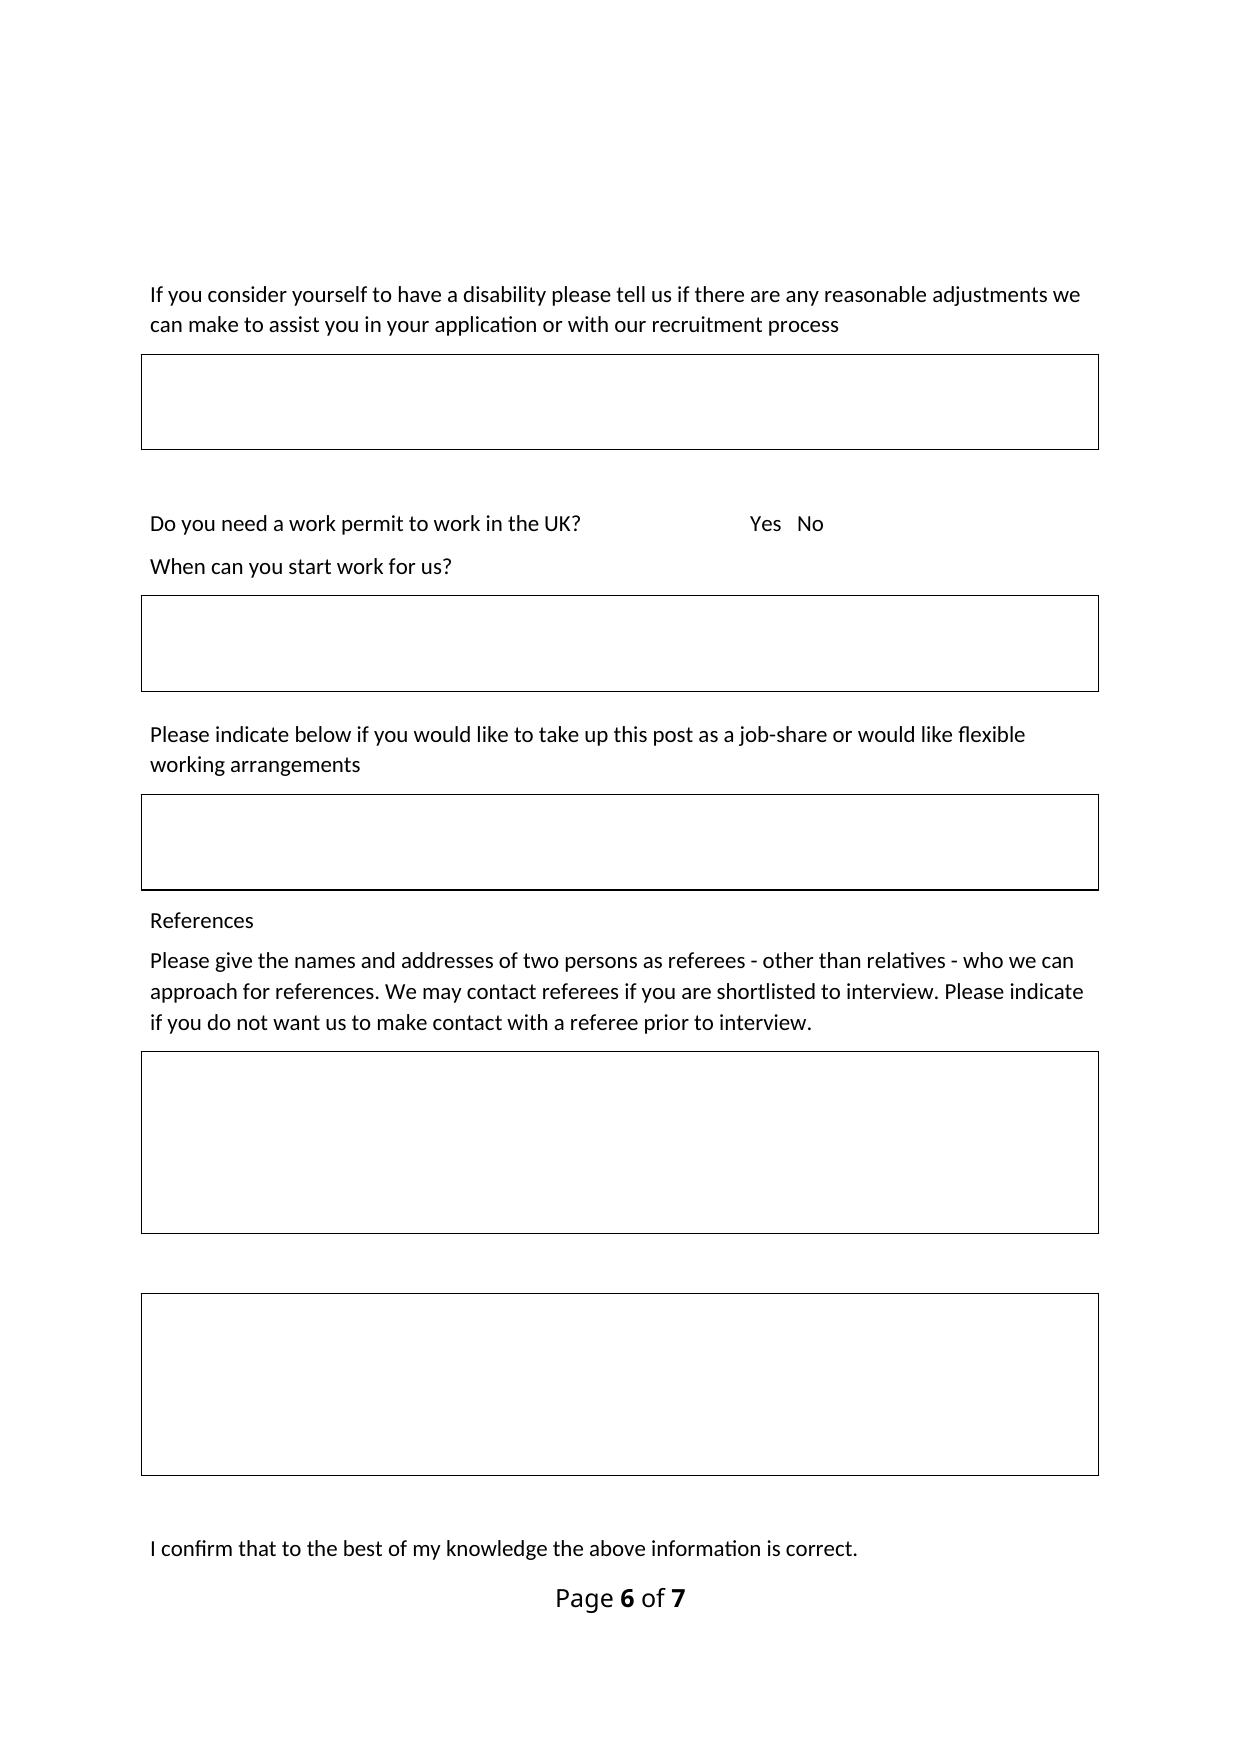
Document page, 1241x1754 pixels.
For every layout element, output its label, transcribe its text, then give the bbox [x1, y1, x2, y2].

subtitle Please indicate below if you would like to take up this post as a job-share or would like flexible working arrangements [150, 720, 1090, 778]
text References [150, 906, 1090, 934]
text Do you need a work permit to work in the UK? Yes No [150, 509, 1090, 537]
text I confirm that to the best of my knowledge the above information is correct. [150, 1534, 1090, 1562]
text Please give the names and addresses of two persons as referees - other than relatives - who we can approach for references. We may contact referees if you are shortlisted to interview. Please indicate if you do not want us to make contact with a referee prior to interview. [150, 946, 1090, 1036]
text If you consider yourself to have a disability please tell us if there are any reasonable adjustments we can make to assist you in your application or with our recruitment process [150, 280, 1090, 338]
text When can you start work for us? [150, 552, 1090, 580]
